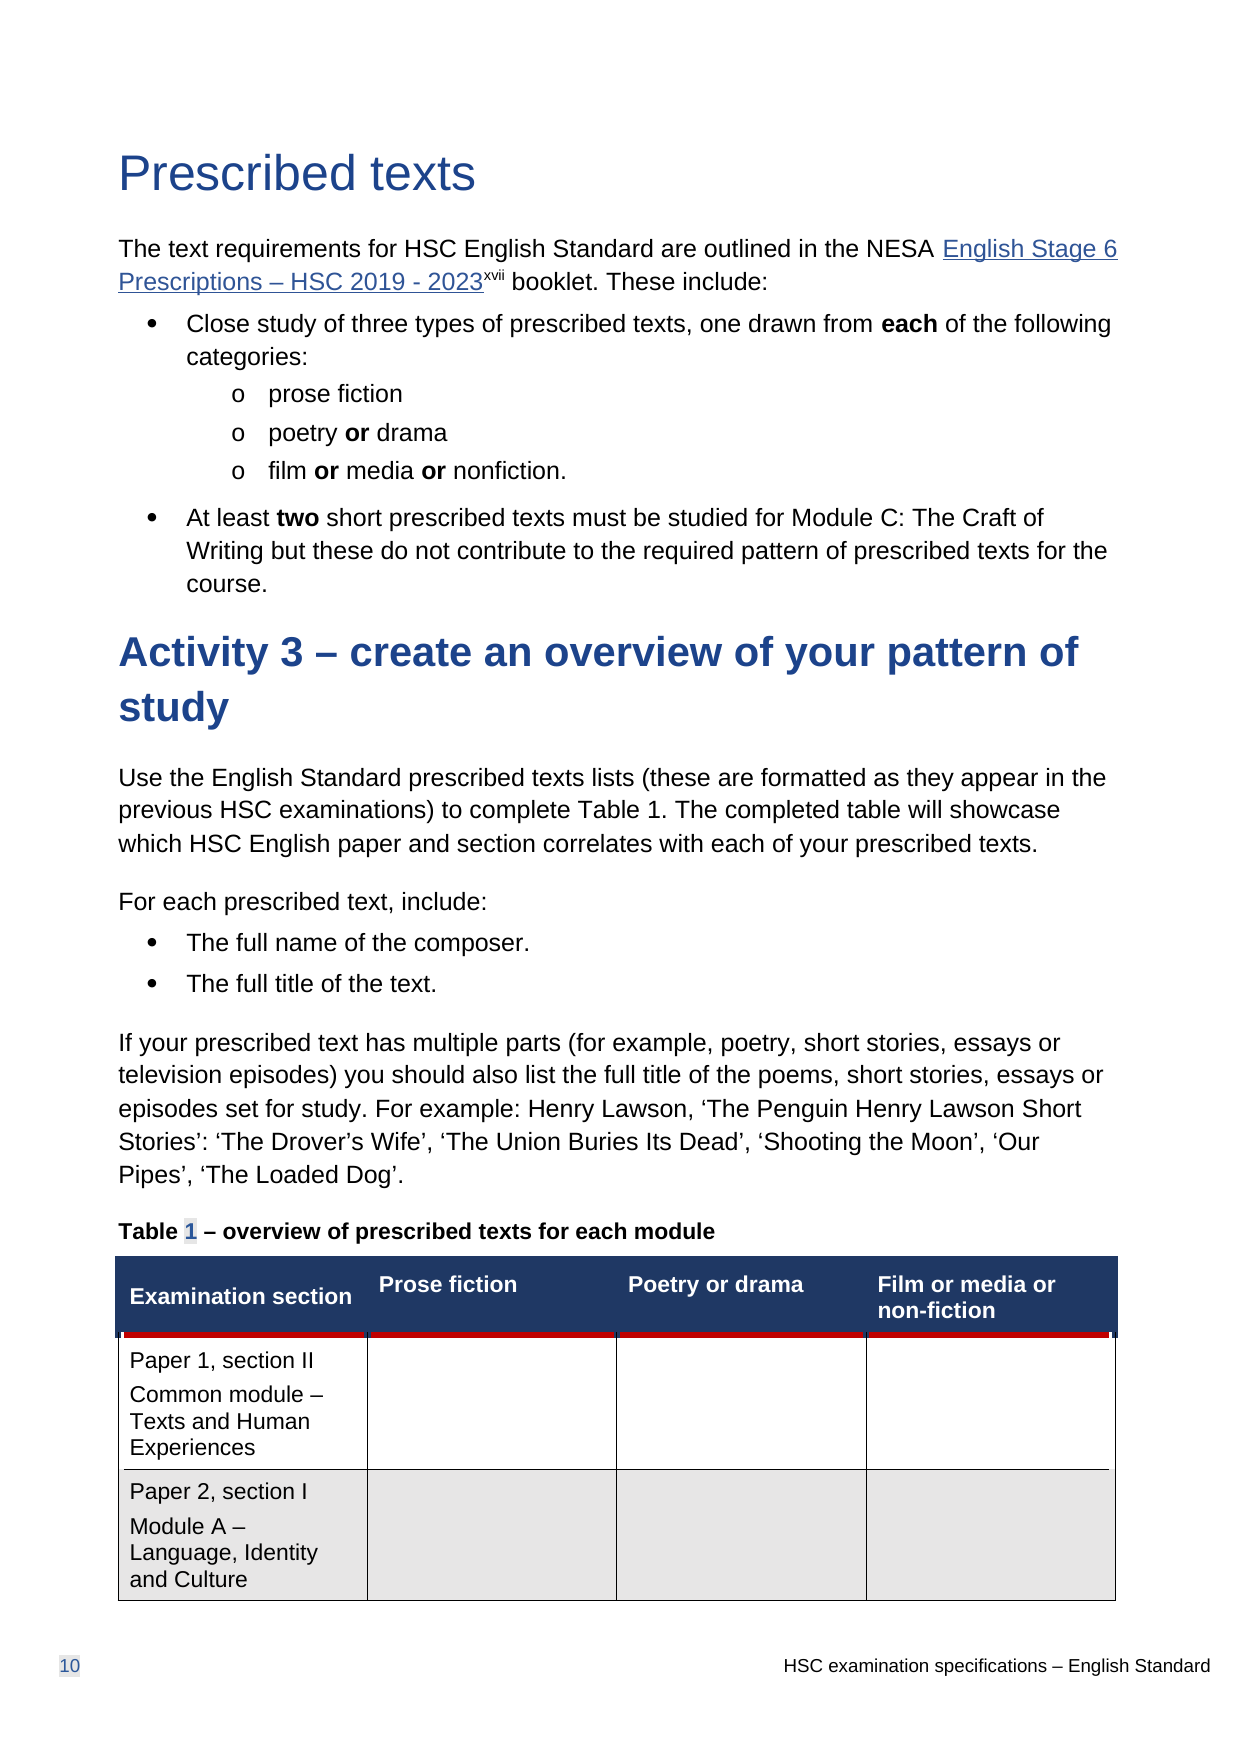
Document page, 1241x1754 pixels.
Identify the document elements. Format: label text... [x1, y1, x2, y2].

text Use the English Standard prescribed texts lists (these are formatted as they appear in the previous HSC examinations) to complete Table 1. The completed table will showcase which HSC English paper and section correlates with each of your prescribed texts. [118, 762, 1122, 857]
list poetry or drama [231, 417, 1122, 448]
text Table 1 – overview of prescribed texts for each module [197, 1218, 1122, 1244]
table_cell Paper 2, section I Module A – Language, Identity and Culture [119, 1469, 367, 1600]
table_cell [867, 1469, 1115, 1600]
text The text requirements for HSC English Standard are outlined in the NESA English Stage 6 Prescriptions – HSC 2019 - 2023 booklet. These include: [118, 234, 1122, 296]
text Prescribed texts [118, 143, 1122, 201]
text For each prescribed text, include: [118, 887, 1122, 915]
table_cell [368, 1470, 616, 1600]
table_header Examination section [121, 1263, 364, 1332]
list At least two short prescribed texts must be studied for Module C: The Craft of Writing but these do not contribute to the required pattern of prescribed texts for the course. [148, 503, 1122, 598]
table_cell [867, 1332, 1115, 1469]
list The full name of the composer. [148, 928, 1122, 957]
table_header Poetry or drama [620, 1263, 863, 1332]
list Close study of three types of prescribed texts, one drawn from each of the following categories: [148, 308, 1122, 370]
table_cell Paper 1, section II Common module – Texts and Human Experiences [119, 1332, 367, 1469]
subtitle Activity 3 – create an overview of your pattern of study [118, 627, 1122, 730]
list film or media or nonfiction. [231, 456, 1122, 487]
table_cell [617, 1470, 866, 1600]
text If your prescribed text has multiple parts (for example, poetry, short stories, essays or television episodes) you should also list the full title of the poems, short stories, essays or episodes set for study. For example: Henry Lawson, ‘The Penguin Henry Lawson Short Stories’: ‘The Drover’s Wife’, ‘The Union Buries Its Dead’, ‘Shooting the Moon’, ‘Our Pipes’, ‘The Loaded Dog’. [118, 1027, 1122, 1188]
table_header Film or media or non-fiction [869, 1263, 1112, 1332]
table_cell [617, 1338, 866, 1469]
list The full title of the text. [148, 969, 1122, 998]
list prose fiction [231, 379, 1122, 410]
table_header Prose fiction [371, 1263, 614, 1332]
table_cell [368, 1338, 616, 1469]
